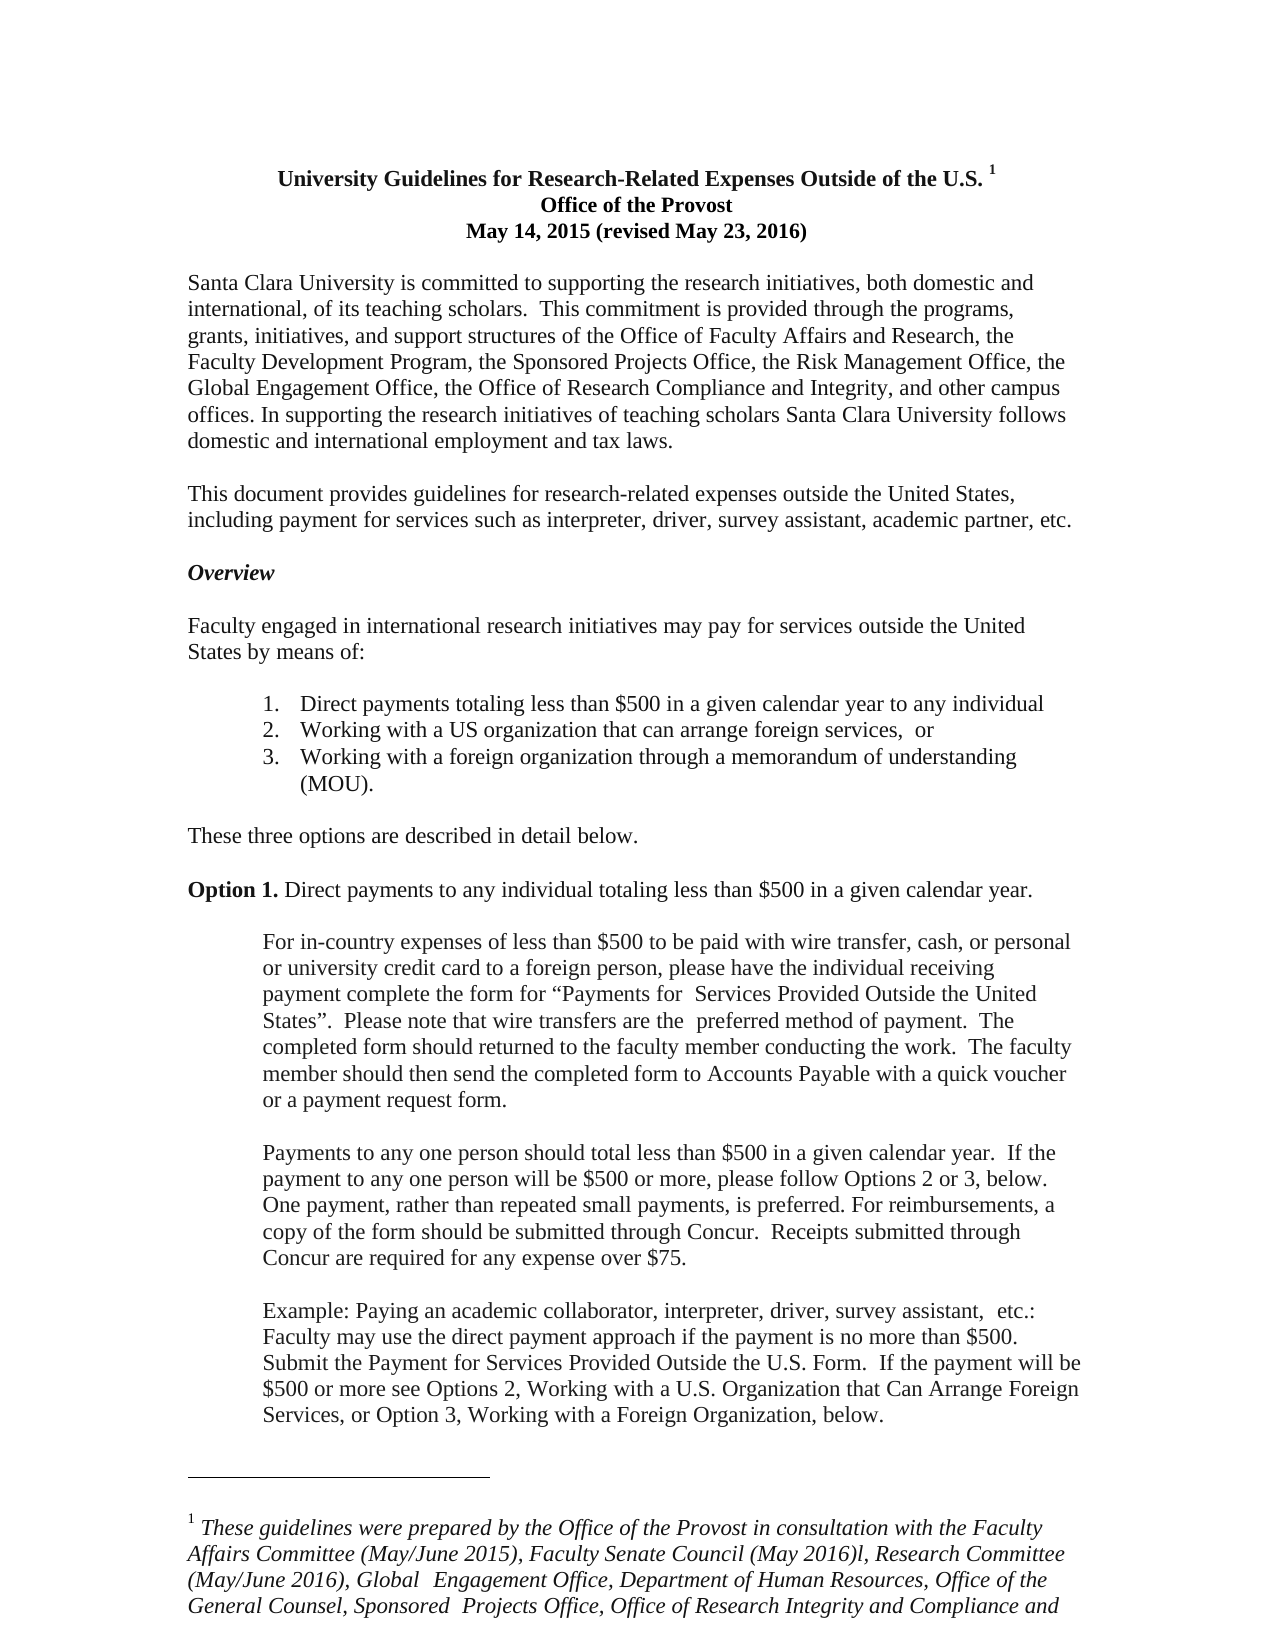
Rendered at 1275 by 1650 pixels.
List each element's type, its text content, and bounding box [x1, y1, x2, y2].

list Working with a US organization that can arrange foreign services, or [262, 717, 1098, 743]
text Office of the Provost [175, 192, 1098, 217]
text $500 or more see Options 2, Working with a U.S. Organization that Can Arrange Foreign Services, or Option 3, Working with a Foreign Organization, below. [262, 1375, 1086, 1428]
list Working with a foreign organization through a memorandum of understanding (MOU). [262, 743, 1023, 796]
text Faculty engaged in international research initiatives may pay for services outside the United States by means of: [187, 612, 1073, 664]
subtitle Option 1. Direct payments to any individual totaling less than $500 in a given calendar year. [187, 876, 1098, 902]
text These three options are described in detail below. [187, 822, 1098, 849]
text For in-country expenses of less than $500 to be paid with wire transfer, cash, or personal or university credit card to a foreign person, please have the individual receiving payment complete the form for “Payments for Services Provided Outside the United States”. Please note that wire transfers are the preferred method of payment. The completed form should returned to the faculty member conducting the work. The faculty member should then send the completed form to Accounts Payable with a quick voucher or a payment request form. [262, 928, 1073, 1112]
text Payments to any one person should total less than $500 in a given calendar year. If the payment to any one person will be $500 or more, please follow Options 2 or 3, below. One payment, rather than repeated small payments, is preferred. For reimbursements, a copy of the form should be submitted through Concur. Receipts submitted through Concur are required for any expense over $75. [262, 1139, 1073, 1270]
text Overview [187, 559, 1098, 586]
subtitle University Guidelines for Research-Related Expenses Outside of the U.S. 1 [175, 161, 1098, 191]
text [187, 1509, 1077, 1619]
text May 14, 2015 (revised May 23, 2016) [175, 218, 1098, 243]
text This document provides guidelines for research-related expenses outside the United States, including payment for services such as interpreter, driver, survey assistant, academic partner, etc. [187, 480, 1073, 532]
text Santa Clara University is committed to supporting the research initiatives, both domestic and international, of its teaching scholars. This commitment is provided through the programs, grants, initiatives, and support structures of the Office of Faculty Affairs and Research, the Faculty Development Program, the Sponsored Projects Office, the Risk Management Office, the Global Engagement Office, the Office of Research Compliance and Integrity, and other campus offices. In supporting the research initiatives of teaching scholars Santa Clara University follows domestic and international employment and tax laws. [187, 269, 1073, 453]
list Direct payments totaling less than $500 in a given calendar year to any individual [262, 691, 1098, 717]
text Example: Paying an academic collaborator, interpreter, driver, survey assistant, etc.: Faculty may use the direct payment approach if the payment is no more than $500. Submit the Payment for Services Provided Outside the U.S. Form. If the payment will be [262, 1298, 1081, 1375]
